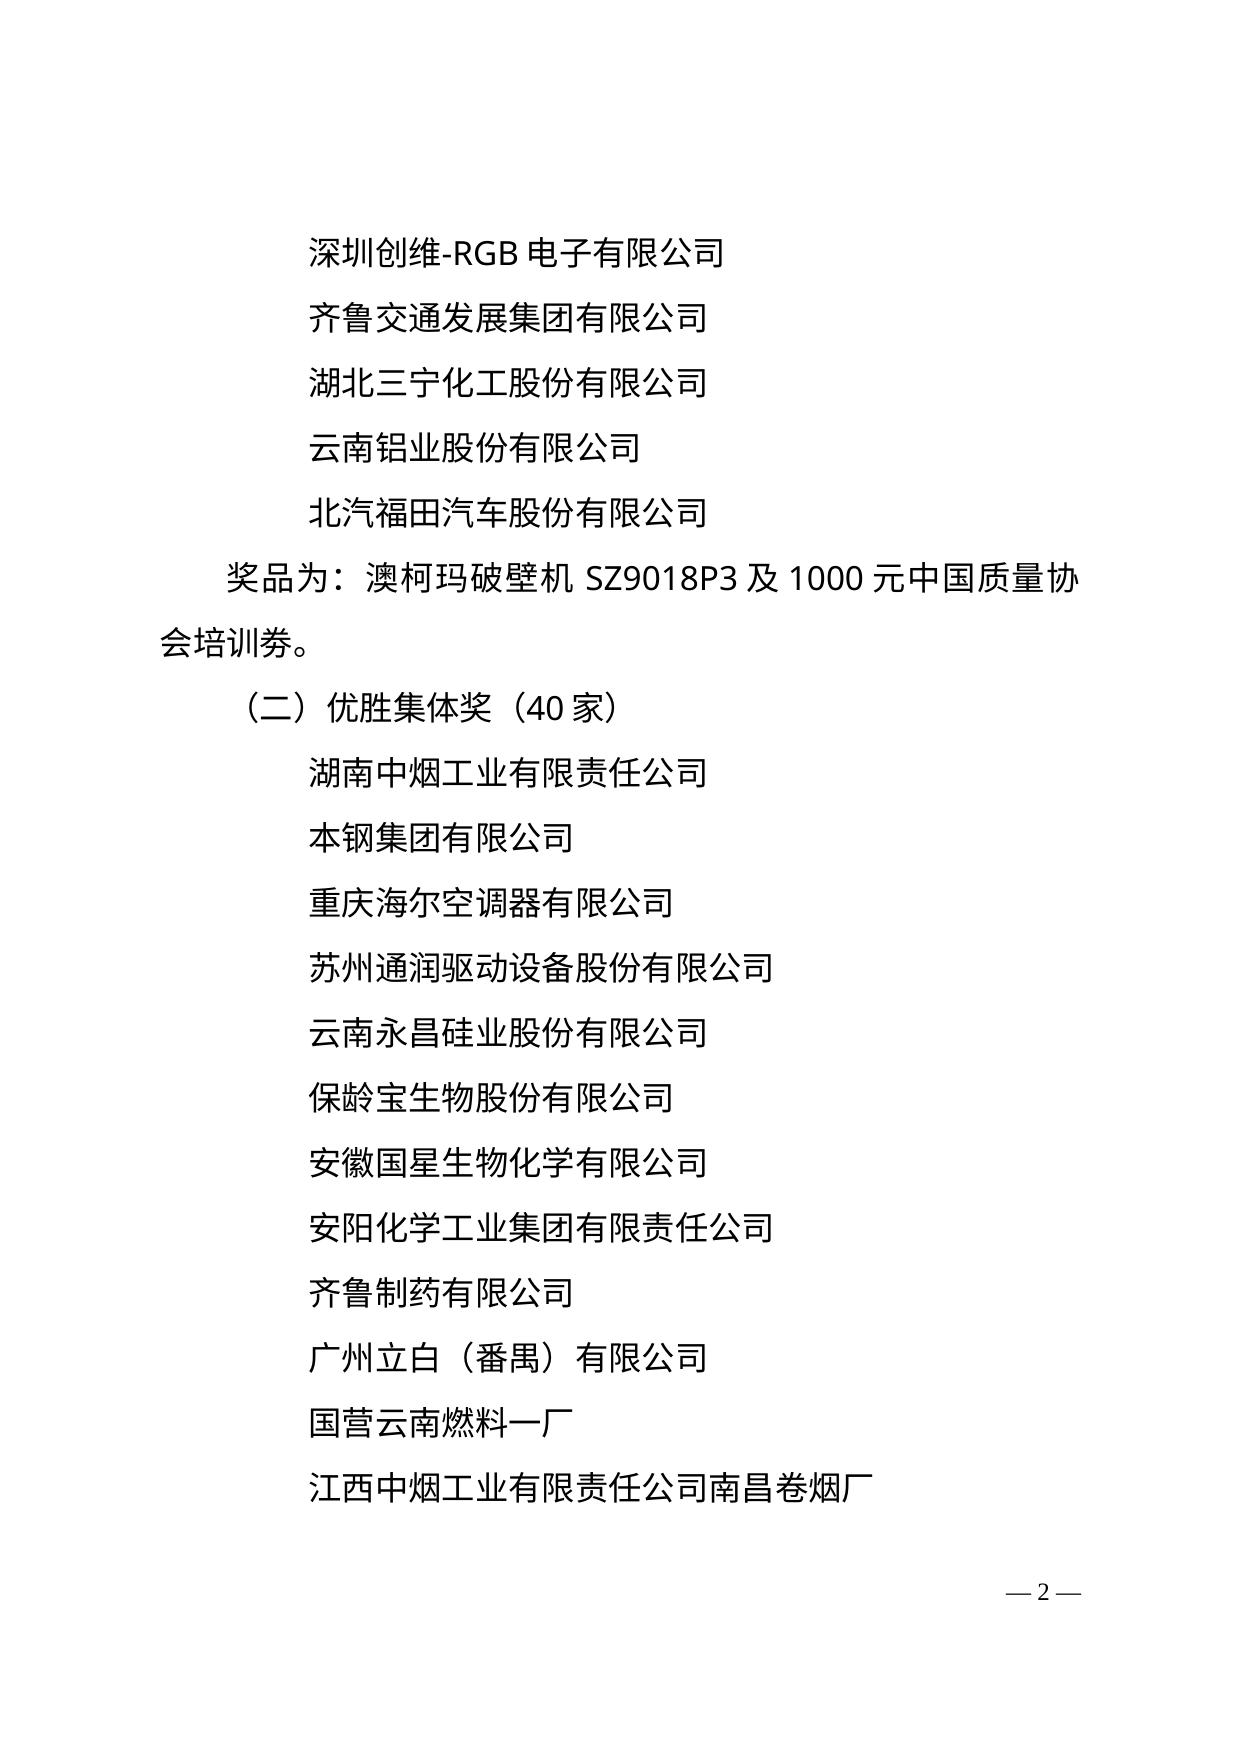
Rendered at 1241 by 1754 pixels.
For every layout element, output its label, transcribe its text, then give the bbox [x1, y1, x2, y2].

text 江西中烟工业有限责任公司南昌卷烟厂 [241, 1453, 1081, 1518]
text 云南永昌硅业股份有限公司 [241, 998, 1081, 1063]
text 奖品为：澳柯玛破壁机 SZ9018P3及1000元中国质量协会培训劵。 [159, 543, 1081, 673]
text 国营云南燃料一厂 [241, 1388, 1081, 1453]
text 深圳创维-RGB电子有限公司 [241, 218, 1081, 283]
text 保龄宝生物股份有限公司 [241, 1063, 1081, 1128]
text 湖南中烟工业有限责任公司 [241, 738, 1081, 803]
text 云南铝业股份有限公司 [241, 413, 1081, 478]
text 广州立白（番禺）有限公司 [241, 1323, 1081, 1388]
text 重庆海尔空调器有限公司 [241, 868, 1081, 933]
text 齐鲁交通发展集团有限公司 [241, 283, 1081, 348]
text 齐鲁制药有限公司 [241, 1258, 1081, 1323]
text 北汽福田汽车股份有限公司 [241, 478, 1081, 543]
text （二）优胜集体奖（40家） [159, 673, 1081, 738]
text 安徽国星生物化学有限公司 [241, 1128, 1081, 1193]
text 苏州通润驱动设备股份有限公司 [241, 933, 1081, 998]
text 湖北三宁化工股份有限公司 [241, 348, 1081, 413]
text 安阳化学工业集团有限责任公司 [241, 1193, 1081, 1258]
text 本钢集团有限公司 [241, 803, 1081, 868]
